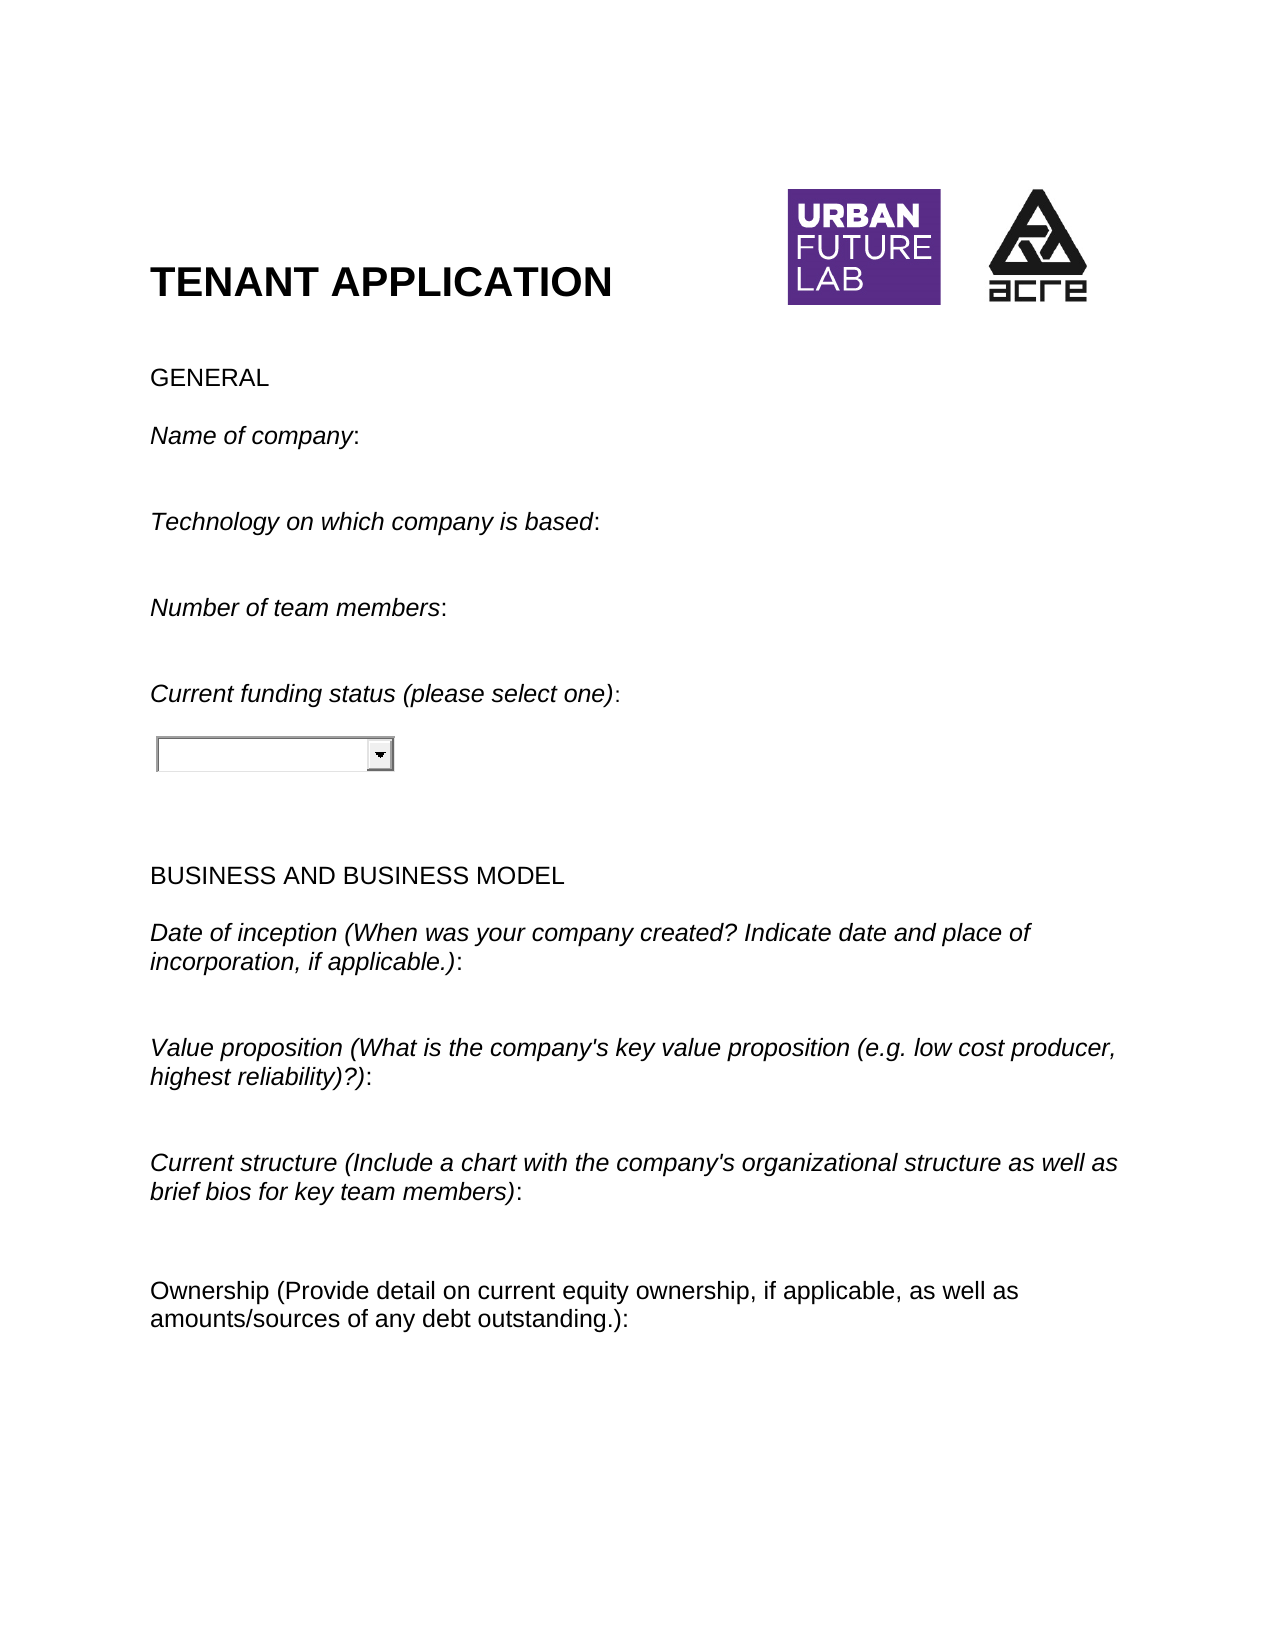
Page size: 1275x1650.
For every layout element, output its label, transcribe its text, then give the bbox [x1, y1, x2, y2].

text Ownership (Provide detail on current equity ownership, if applicable, as well as amounts/sources of any debt outstanding.): [150, 1276, 1125, 1333]
text Value proposition (What is the company's key value proposition (e.g. low cost producer, highest reliability)?): [150, 1033, 1125, 1091]
text Name of company: [150, 421, 1125, 449]
text Number of team members: [150, 593, 1125, 622]
text BUSINESS AND BUSINESS MODEL [150, 861, 1125, 889]
text GENERAL [150, 363, 1125, 392]
text TENANT APPLICATION [150, 258, 940, 306]
text Technology on which company is based: [150, 507, 1125, 536]
text Current structure (Include a chart with the company's organizational structure as well as brief bios for key team members): [150, 1148, 1125, 1205]
text Date of inception (When was your company created? Indicate date and place of incorporation, if applicable.): [150, 918, 1125, 976]
picture [787, 148, 1135, 343]
text Current funding status (please select one): [150, 679, 1125, 708]
